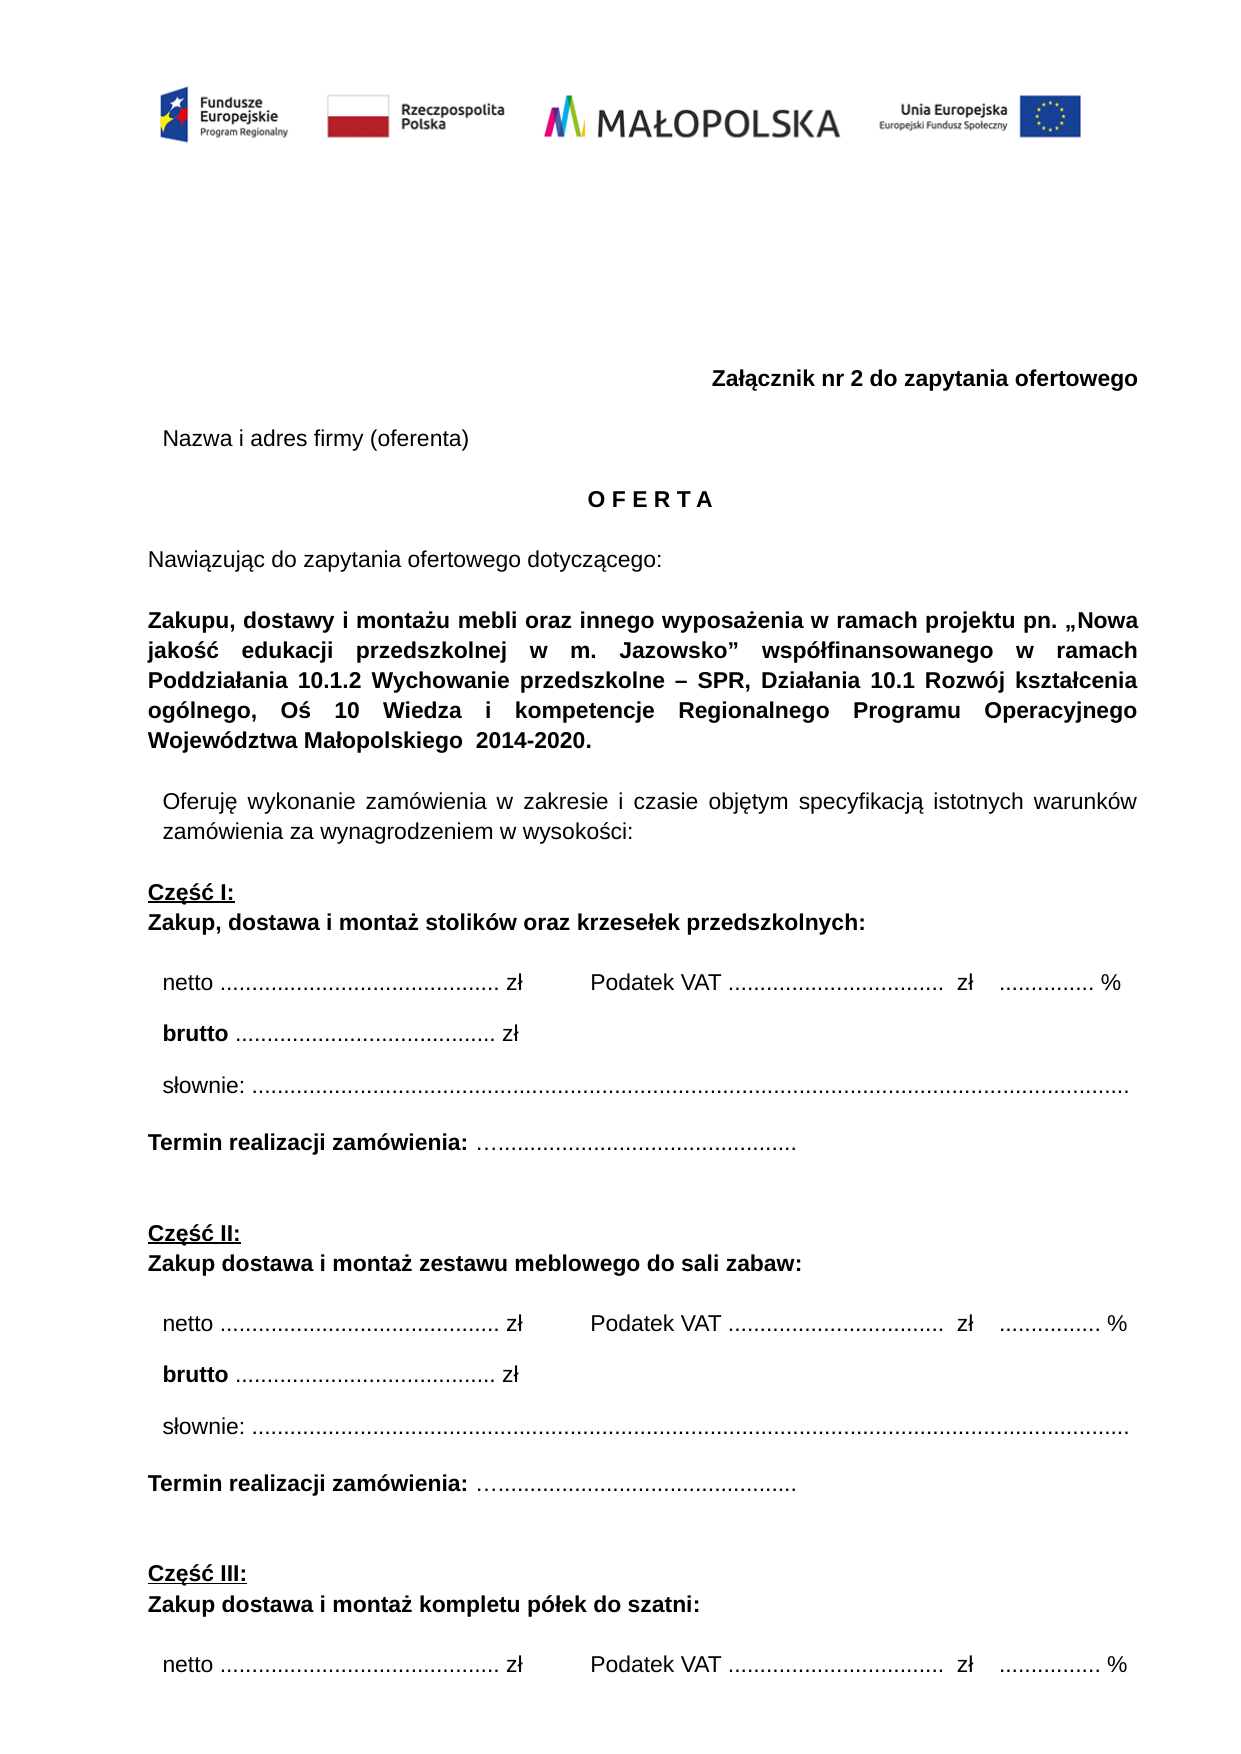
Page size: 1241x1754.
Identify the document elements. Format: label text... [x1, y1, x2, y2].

text O F E R T A [162, 486, 1138, 512]
text Zakup dostawa i montaż kompletu półek do szatni: [148, 1591, 1138, 1617]
text Termin realizacji zamówienia: …............................................... [148, 1470, 1138, 1496]
text netto ............................................ zł Podatek VAT .................................. zł ................ % [162, 1310, 1138, 1336]
text słownie: .......................................................................................................................................... [162, 1072, 1138, 1099]
text Nawiązując do zapytania ofertowego dotyczącego: [148, 546, 1138, 573]
text Oferuję wykonanie zamówienia w zakresie i czasie objętym specyfikacją istotnych warunków zamówienia za wynagrodzeniem w wysokości: [162, 788, 1138, 844]
text Zakup dostawa i montaż zestawu meblowego do sali zabaw: [148, 1250, 1138, 1276]
list Zakup, dostawa i montaż stolików oraz krzesełek przedszkolnych: [148, 909, 1138, 935]
text brutto ......................................... zł [162, 1019, 1138, 1046]
text Zakupu, dostawy i montażu mebli oraz innego wyposażenia w ramach projektu pn. „Nowa jakość edukacji przedszkolnej w m. Jazowsko” współfinansowanego w ramach Poddziałania 10.1.2 Wychowanie przedszkolne – SPR, Działania 10.1 Rozwój kształcenia ogólnego, Oś 10 Wiedza i kompetencje Regionalnego Programu Operacyjnego Województwa Małopolskiego 2014-2020. [148, 607, 1138, 754]
text słownie: .......................................................................................................................................... [162, 1413, 1138, 1439]
text netto ............................................ zł Podatek VAT .................................. zł ................ % [162, 1651, 1138, 1677]
text Nazwa i adres firmy (oferenta) [162, 425, 1138, 452]
text Załącznik nr 2 do zapytania ofertowego [162, 365, 1138, 391]
text Część I: [148, 878, 1138, 905]
text brutto ......................................... zł [162, 1361, 1138, 1387]
picture [147, 73, 1093, 156]
text netto ............................................ zł Podatek VAT .................................. zł ............... % [162, 969, 1138, 996]
text Część II: [148, 1219, 1138, 1246]
text Część III: [148, 1560, 1138, 1587]
text Termin realizacji zamówienia: …............................................... [148, 1129, 1138, 1155]
